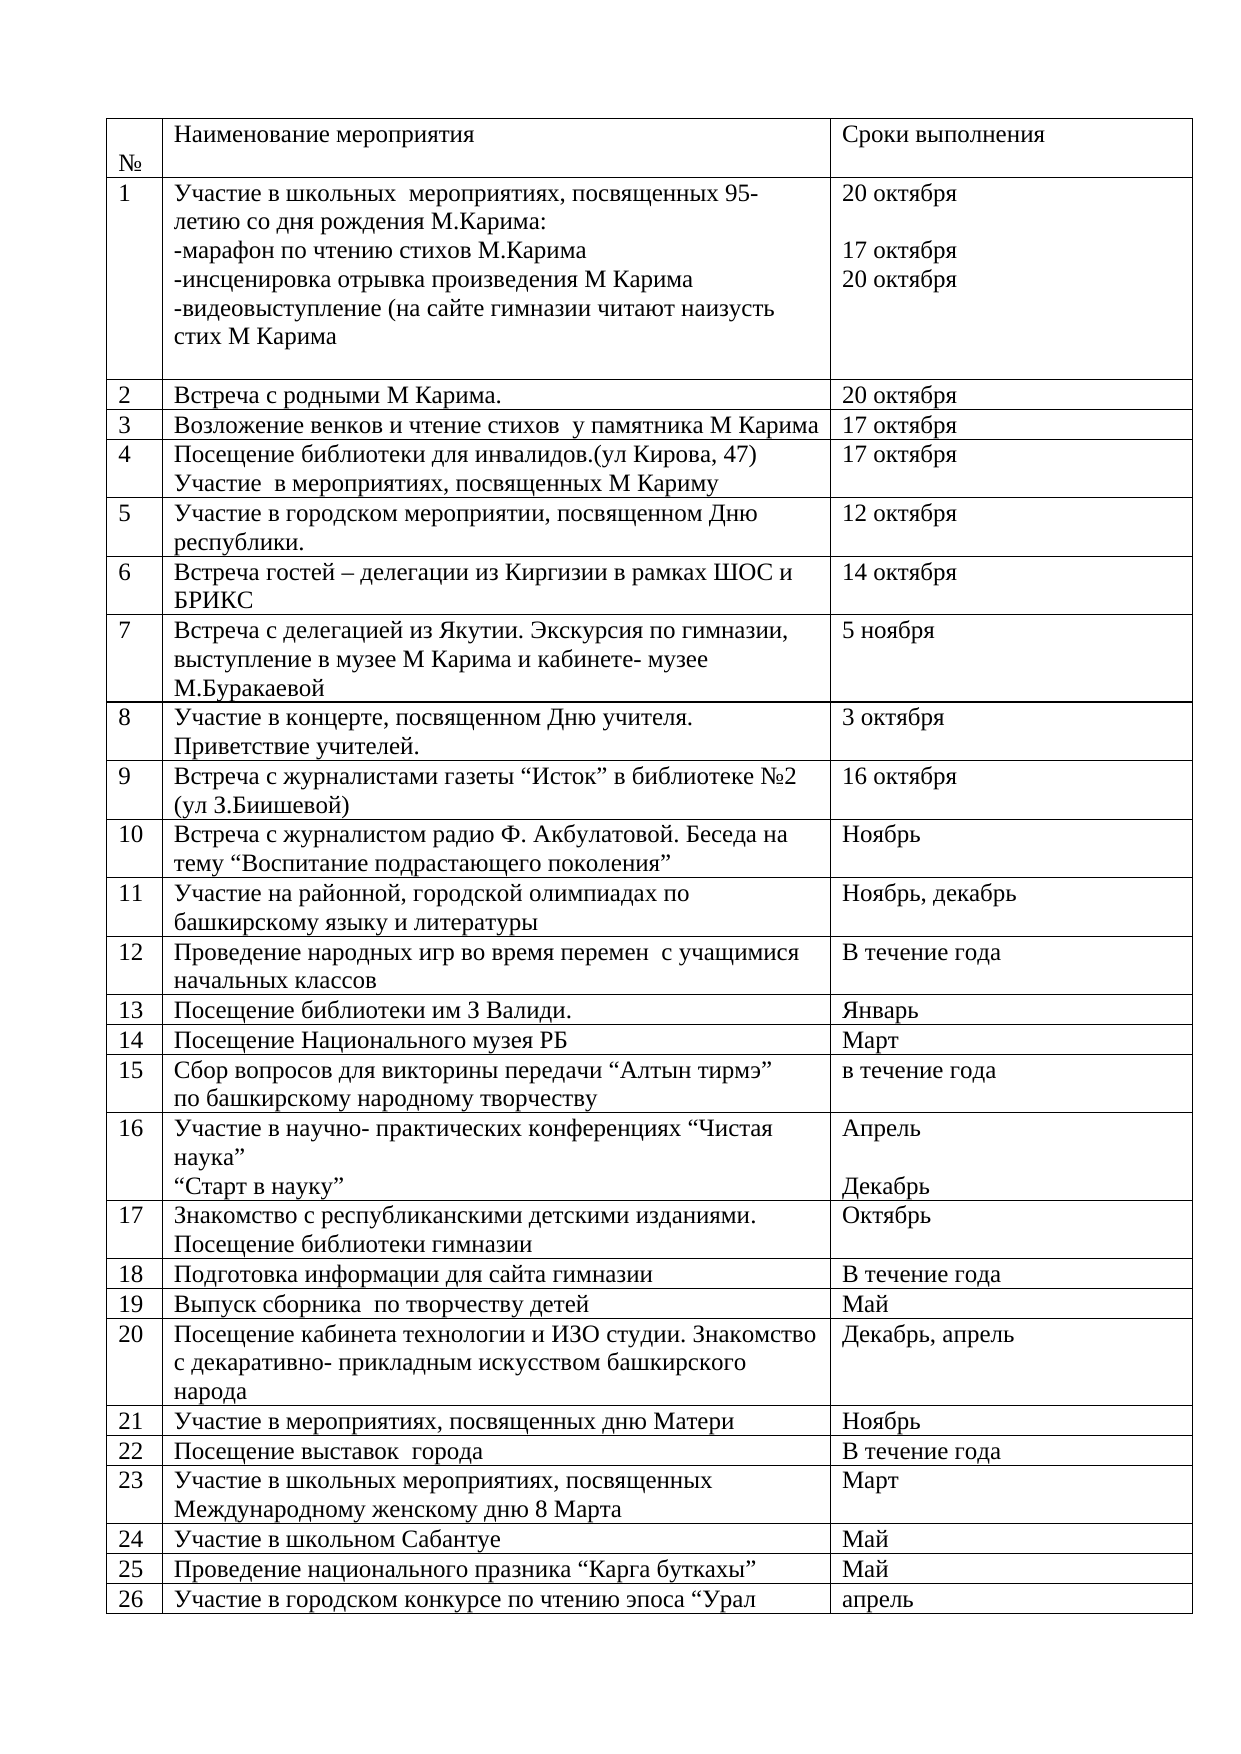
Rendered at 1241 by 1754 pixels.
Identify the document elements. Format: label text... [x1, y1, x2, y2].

table_cell Участие в научно- практических конференциях “Чистая наука” “Старт в науку” [163, 1113, 830, 1199]
table_cell Участие на районной, городской олимпиадах по башкирскому языку и литературы [163, 878, 830, 936]
table_cell Встреча с родными М Карима. [163, 380, 830, 409]
table_cell 20 октября [831, 380, 1192, 409]
table_cell Возложение венков и чтение стихов у памятника М Карима [163, 410, 830, 438]
table_cell 5 ноября [831, 615, 1192, 701]
table_cell 23 [107, 1466, 162, 1523]
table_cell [163, 1584, 830, 1612]
table_cell В течение года [831, 937, 1192, 994]
table_cell Проведение национального празника “Карга буткахы” [163, 1554, 830, 1583]
table_cell 16 октября [831, 761, 1192, 818]
table_cell 17 октября [831, 440, 1192, 497]
table_cell 5 [107, 498, 162, 556]
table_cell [831, 1584, 1192, 1612]
table_cell 17 октября [831, 410, 1192, 438]
table_cell Апрель Декабрь [831, 1113, 1192, 1199]
table_cell 12 октября [831, 498, 1192, 556]
table_cell 24 [107, 1524, 162, 1553]
table_cell 3 октября [831, 703, 1192, 760]
table_cell Проведение народных игр во время перемен с учащимися начальных классов [163, 937, 830, 994]
table_cell 21 [107, 1406, 162, 1435]
table_header Наименование мероприятия [163, 119, 830, 177]
table_cell В течение года [831, 1259, 1192, 1288]
table_cell Участие в мероприятиях, посвященных дню Матери [163, 1406, 830, 1435]
table_cell 25 [107, 1554, 162, 1583]
table_cell Участие в концерте, посвященном Дню учителя. Приветствие учителей. [163, 703, 830, 760]
table_cell 12 [107, 937, 162, 994]
table_cell Май [831, 1554, 1192, 1583]
table_cell 19 [107, 1289, 162, 1318]
table_cell Январь [831, 995, 1192, 1024]
table_cell В течение года [831, 1436, 1192, 1464]
table_cell 3 [107, 410, 162, 438]
table_cell 17 [107, 1201, 162, 1258]
table_cell Октябрь [831, 1201, 1192, 1258]
table_cell Посещение библиотеки им З Валиди. [163, 995, 830, 1024]
table_cell Май [831, 1289, 1192, 1318]
table_cell 10 [107, 820, 162, 877]
table_cell 6 [107, 557, 162, 614]
table_cell Участие в городском мероприятии, посвященном Дню республики. [163, 498, 830, 556]
table_cell 16 [107, 1113, 162, 1199]
table_cell 20 октября 17 октября 20 октября [831, 178, 1192, 379]
table_cell 1 [107, 178, 162, 379]
table_cell 11 [107, 878, 162, 936]
table_cell Посещение выставок города [163, 1436, 830, 1464]
table_cell 14 [107, 1025, 162, 1054]
table_cell Выпуск сборника по творчеству детей [163, 1289, 830, 1318]
table_cell 7 [107, 615, 162, 701]
table_cell Март [831, 1025, 1192, 1054]
table_cell 9 [107, 761, 162, 818]
table_cell Участие в школьных мероприятиях, посвященных Международному женскому дню 8 Марта [163, 1466, 830, 1523]
table_cell Посещение Национального музея РБ [163, 1025, 830, 1054]
table_cell 13 [107, 995, 162, 1024]
table_cell Посещение библиотеки для инвалидов.(ул Кирова, 47) Участие в мероприятиях, посвященных М Кариму [163, 440, 830, 497]
table_header № [107, 119, 162, 177]
table_cell Ноябрь [831, 1406, 1192, 1435]
table_cell Ноябрь [831, 820, 1192, 877]
table_cell Встреча с журналистами газеты “Исток” в библиотеке №2 (ул З.Биишевой) [163, 761, 830, 818]
table_cell 20 [107, 1319, 162, 1405]
table_cell Встреча гостей – делегации из Киргизии в рамках ШОС и БРИКС [163, 557, 830, 614]
table_cell 2 [107, 380, 162, 409]
table_cell Декабрь, апрель [831, 1319, 1192, 1405]
table_cell Подготовка информации для сайта гимназии [163, 1259, 830, 1288]
table_cell 18 [107, 1259, 162, 1288]
table_cell 8 [107, 703, 162, 760]
table_cell Май [831, 1524, 1192, 1553]
table_cell Сбор вопросов для викторины передачи “Алтын тирмэ” по башкирскому народному творчеству [163, 1055, 830, 1112]
table_cell Знакомство с республиканскими детскими изданиями. Посещение библиотеки гимназии [163, 1201, 830, 1258]
table_cell в течение года [831, 1055, 1192, 1112]
table_cell Ноябрь, декабрь [831, 878, 1192, 936]
table_cell 22 [107, 1436, 162, 1464]
table_header Сроки выполнения [831, 119, 1192, 177]
table_cell Март [831, 1466, 1192, 1523]
table_cell Участие в школьных мероприятиях, посвященных 95- летию со дня рождения М.Карима: -марафон по чтению стихов М.Карима -инсценировка отрывка произведения М Карима -видеовыступление (на сайте гимназии читают наизусть стих М Карима [163, 178, 830, 379]
table_cell 26 [107, 1584, 162, 1612]
table_cell 14 октября [831, 557, 1192, 614]
table_cell Встреча с журналистом радио Ф. Акбулатовой. Беседа на тему “Воспитание подрастающего поколения” [163, 820, 830, 877]
table_cell 15 [107, 1055, 162, 1112]
table_cell Участие в школьном Сабантуе [163, 1524, 830, 1553]
table_cell Посещение кабинета технологии и ИЗО студии. Знакомство с декаративно- прикладным искусством башкирского народа [163, 1319, 830, 1405]
table_cell Встреча с делегацией из Якутии. Экскурсия по гимназии, выступление в музее М Карима и кабинете- музее М.Буракаевой [163, 615, 830, 701]
table_cell 4 [107, 440, 162, 497]
